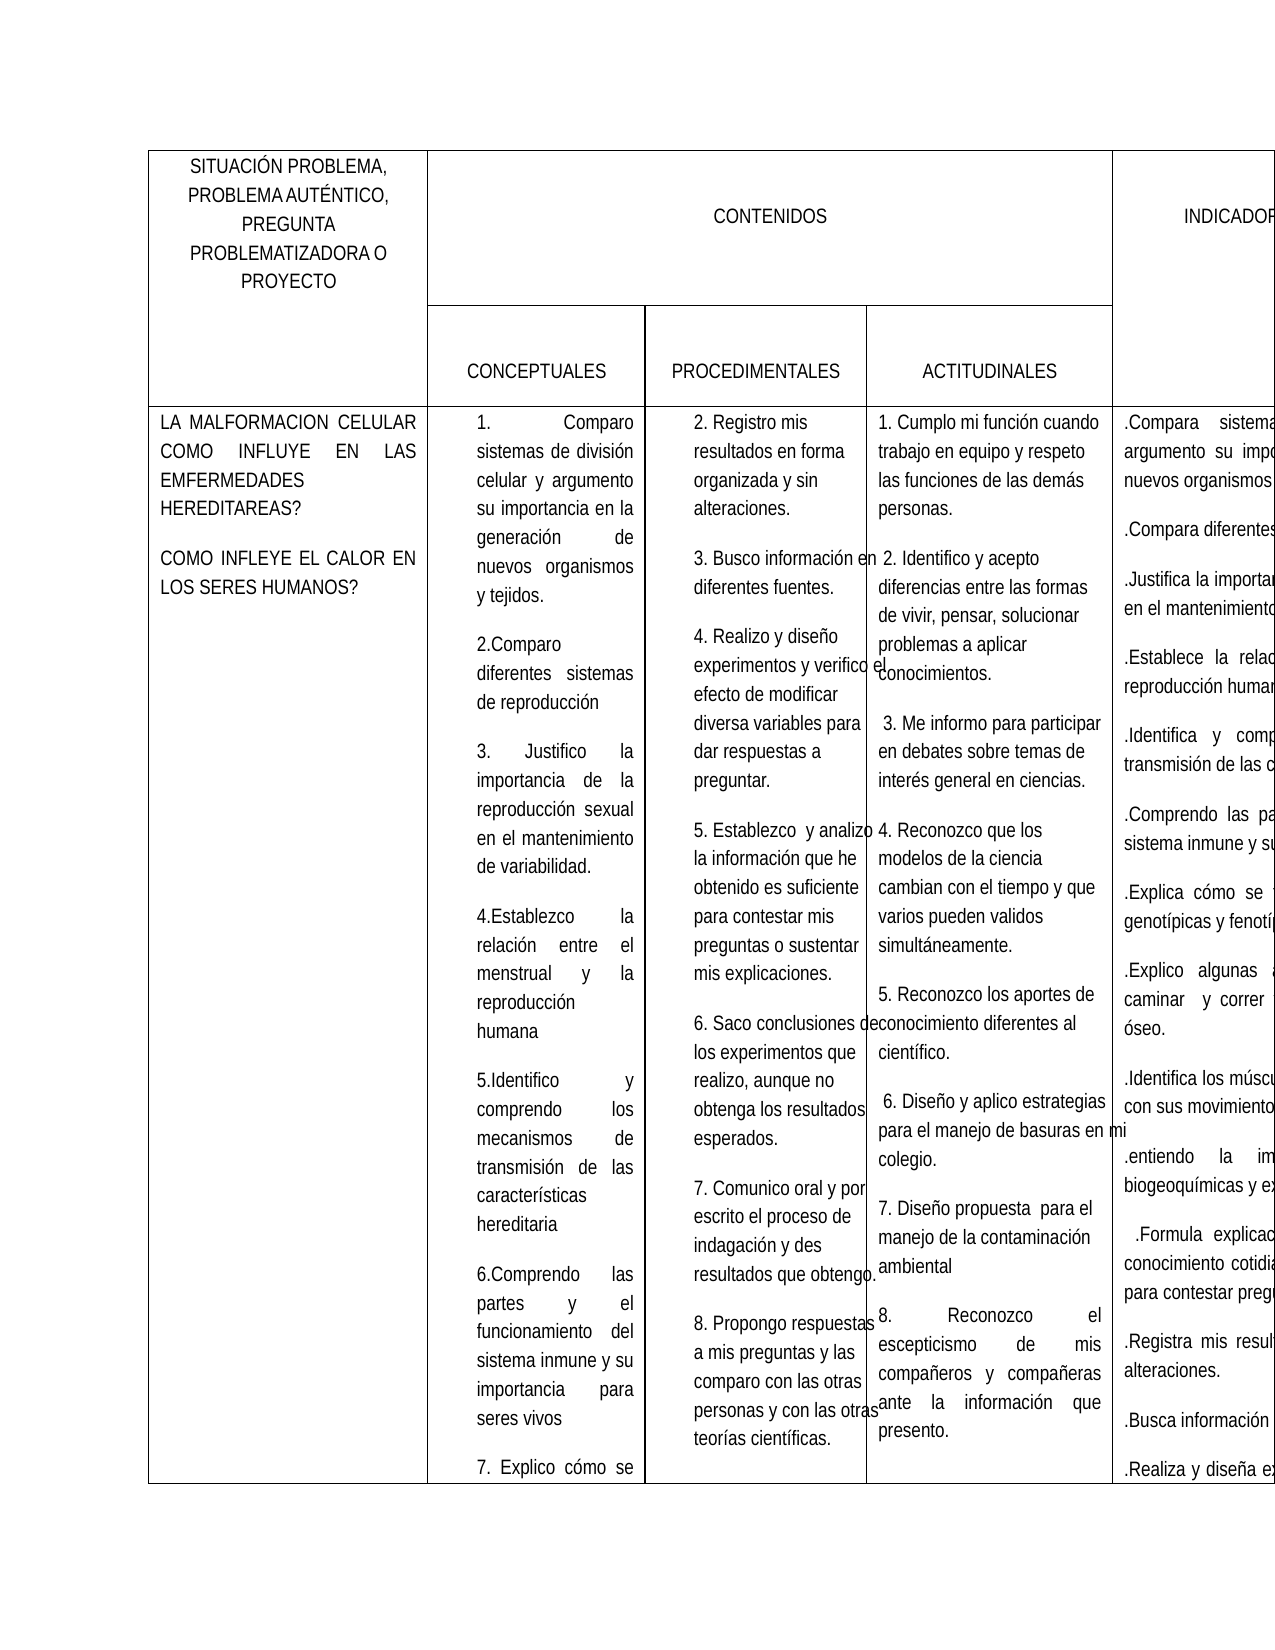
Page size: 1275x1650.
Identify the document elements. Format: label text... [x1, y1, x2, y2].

table_cell ACTITUDINALES [867, 306, 1112, 406]
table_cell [867, 407, 1112, 1482]
table_header CONTENIDOS [428, 151, 1112, 305]
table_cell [1113, 407, 1274, 1482]
table_header INDICADORES DE DESEMPEÑO [1113, 151, 1274, 406]
table_cell CONCEPTUALES [428, 306, 644, 406]
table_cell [149, 407, 427, 1482]
table_header SITUACIÓN PROBLEMA, PROBLEMA AUTÉNTICO, PREGUNTA PROBLEMATIZADORA O PROYECTO [149, 151, 427, 406]
table_cell PROCEDIMENTALES [646, 306, 866, 406]
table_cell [646, 407, 866, 1482]
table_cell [428, 407, 644, 1482]
